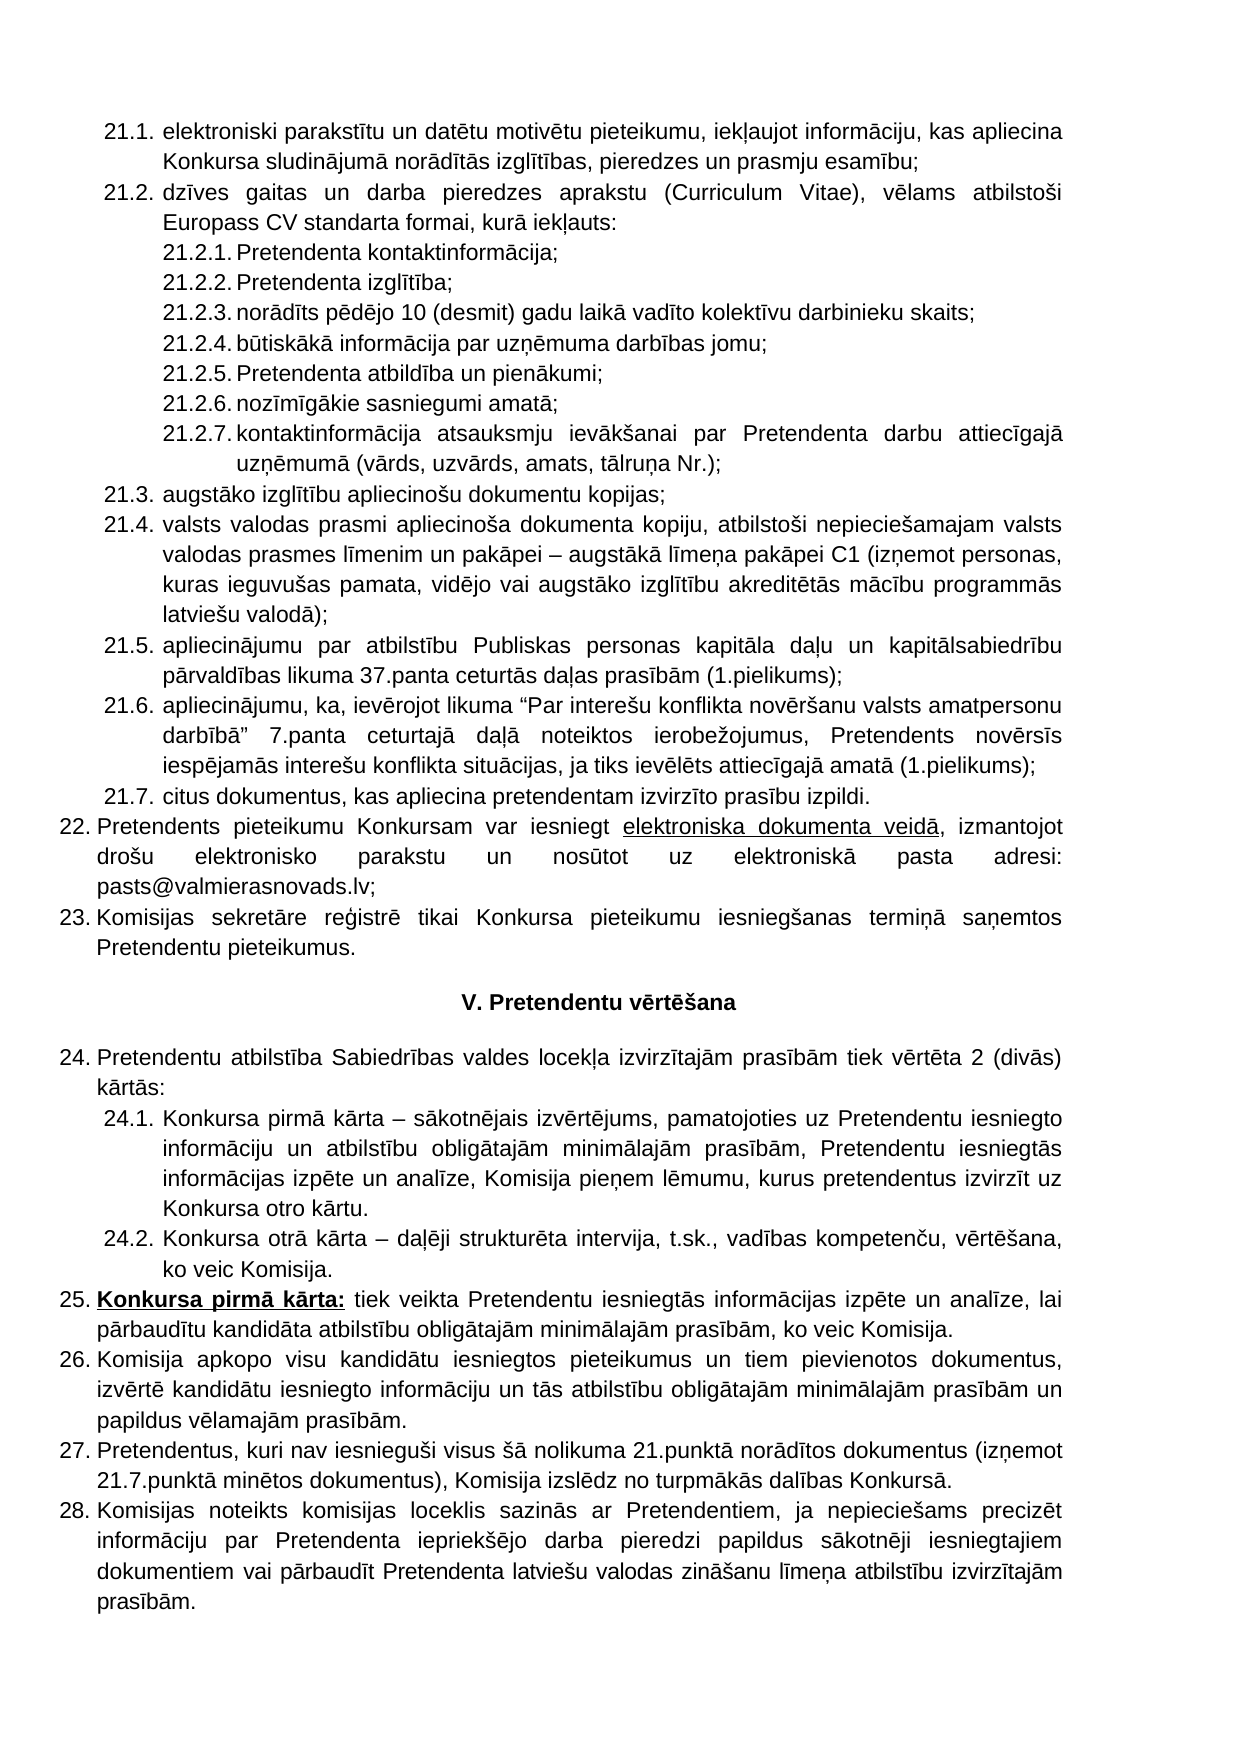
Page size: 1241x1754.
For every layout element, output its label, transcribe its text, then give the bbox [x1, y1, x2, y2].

list Komisijas sekretāre reģistrē tikai Konkursa pieteikumu iesniegšanas termiņā saņemtos Pretendentu pieteikumus. [59, 903, 1063, 960]
list būtiskākā informācija par uzņēmuma darbības jomu; [162, 329, 1063, 356]
list Konkursa pirmā kārta: tiek veikta Pretendentu iesniegtās informācijas izpēte un analīze, lai pārbaudītu kandidāta atbilstību obligātajām minimālajām prasībām, ko veic Komisija. [59, 1286, 1063, 1342]
list Pretendenta kontaktinformācija; [162, 239, 1063, 265]
list Komisija apkopo visu kandidātu iesniegtos pieteikumus un tiem pievienotos dokumentus, izvērtē kandidātu iesniegto informāciju un tās atbilstību obligātajām minimālajām prasībām un papildus vēlamajām prasībām. [59, 1346, 1063, 1433]
list Pretendenta atbildība un pienākumi; [162, 360, 1063, 386]
list elektroniski parakstītu un datētu motivētu pieteikumu, iekļaujot informāciju, kas apliecina Konkursa sludinājumā norādītās izglītības, pieredzes un prasmju esamību; [103, 118, 1063, 175]
list apliecinājumu, ka, ievērojot likuma “Par interešu konflikta novēršanu valsts amatpersonu darbībā” 7.panta ceturtajā daļā noteiktos ierobežojumus, Pretendents novērsīs iespējamās interešu konflikta situācijas, ja tiks ievēlēts attiecīgajā amatā (1.pielikums); [103, 692, 1063, 779]
text V. Pretendentu vērtēšana [134, 989, 1063, 1015]
list Pretendenta izglītība; [162, 269, 1063, 296]
list augstāko izglītību apliecinošu dokumentu kopijas; [103, 481, 1063, 507]
list valsts valodas prasmi apliecinoša dokumenta kopiju, atbilstoši nepieciešamajam valsts valodas prasmes līmenim un pakāpei – augstākā līmeņa pakāpei C1 (izņemot personas, kuras ieguvušas pamata, vidējo vai augstāko izglītību akreditētās mācību programmās latviešu valodā); [103, 511, 1063, 628]
list Pretendentus, kuri nav iesnieguši visus šā nolikuma 21.punktā norādītos dokumentus (izņemot 21.7.punktā minētos dokumentus), Komisija izslēdz no turpmākās dalības Konkursā. [59, 1437, 1063, 1493]
list kontaktinformācija atsauksmju ievākšanai par Pretendenta darbu attiecīgajā uzņēmumā (vārds, uzvārds, amats, tālruņa Nr.); [162, 420, 1063, 477]
list Konkursa pirmā kārta – sākotnējais izvērtējums, pamatojoties uz Pretendentu iesniegto informāciju un atbilstību obligātajām minimālajām prasībām, Pretendentu iesniegtās informācijas izpēte un analīze, Komisija pieņem lēmumu, kurus pretendentus izvirzīt uz Konkursa otro kārtu. [103, 1104, 1063, 1222]
list Pretendents pieteikumu Konkursam var iesniegt elektroniska dokumenta veidā, izmantojot drošu elektronisko parakstu un nosūtot uz elektroniskā pasta adresi: pasts@valmierasnovads.lv; [59, 813, 1063, 900]
list nozīmīgākie sasniegumi amatā; [162, 390, 1063, 416]
list Pretendentu atbilstība Sabiedrības valdes locekļa izvirzītajām prasībām tiek vērtēta 2 (divās) kārtās: [59, 1044, 1063, 1101]
list Komisijas noteikts komisijas loceklis sazinās ar Pretendentiem, ja nepieciešams precizēt informāciju par Pretendenta iepriekšējo darba pieredzi papildus sākotnēji iesniegtajiem dokumentiem vai pārbaudīt Pretendenta latviešu valodas zināšanu līmeņa atbilstību izvirzītajām prasībām. [59, 1497, 1063, 1614]
list dzīves gaitas un darba pieredzes aprakstu (Curriculum Vitae), vēlams atbilstoši Europass CV standarta formai, kurā iekļauts: [103, 178, 1063, 235]
list norādīts pēdējo 10 (desmit) gadu laikā vadīto kolektīvu darbinieku skaits; [162, 299, 1063, 326]
list apliecinājumu par atbilstību Publiskas personas kapitāla daļu un kapitālsabiedrību pārvaldības likuma 37.panta ceturtās daļas prasībām (1.pielikums); [103, 632, 1063, 688]
list Konkursa otrā kārta – daļēji strukturēta intervija, t.sk., vadības kompetenču, vērtēšana, ko veic Komisija. [103, 1225, 1063, 1282]
list citus dokumentus, kas apliecina pretendentam izvirzīto prasību izpildi. [103, 783, 1063, 809]
